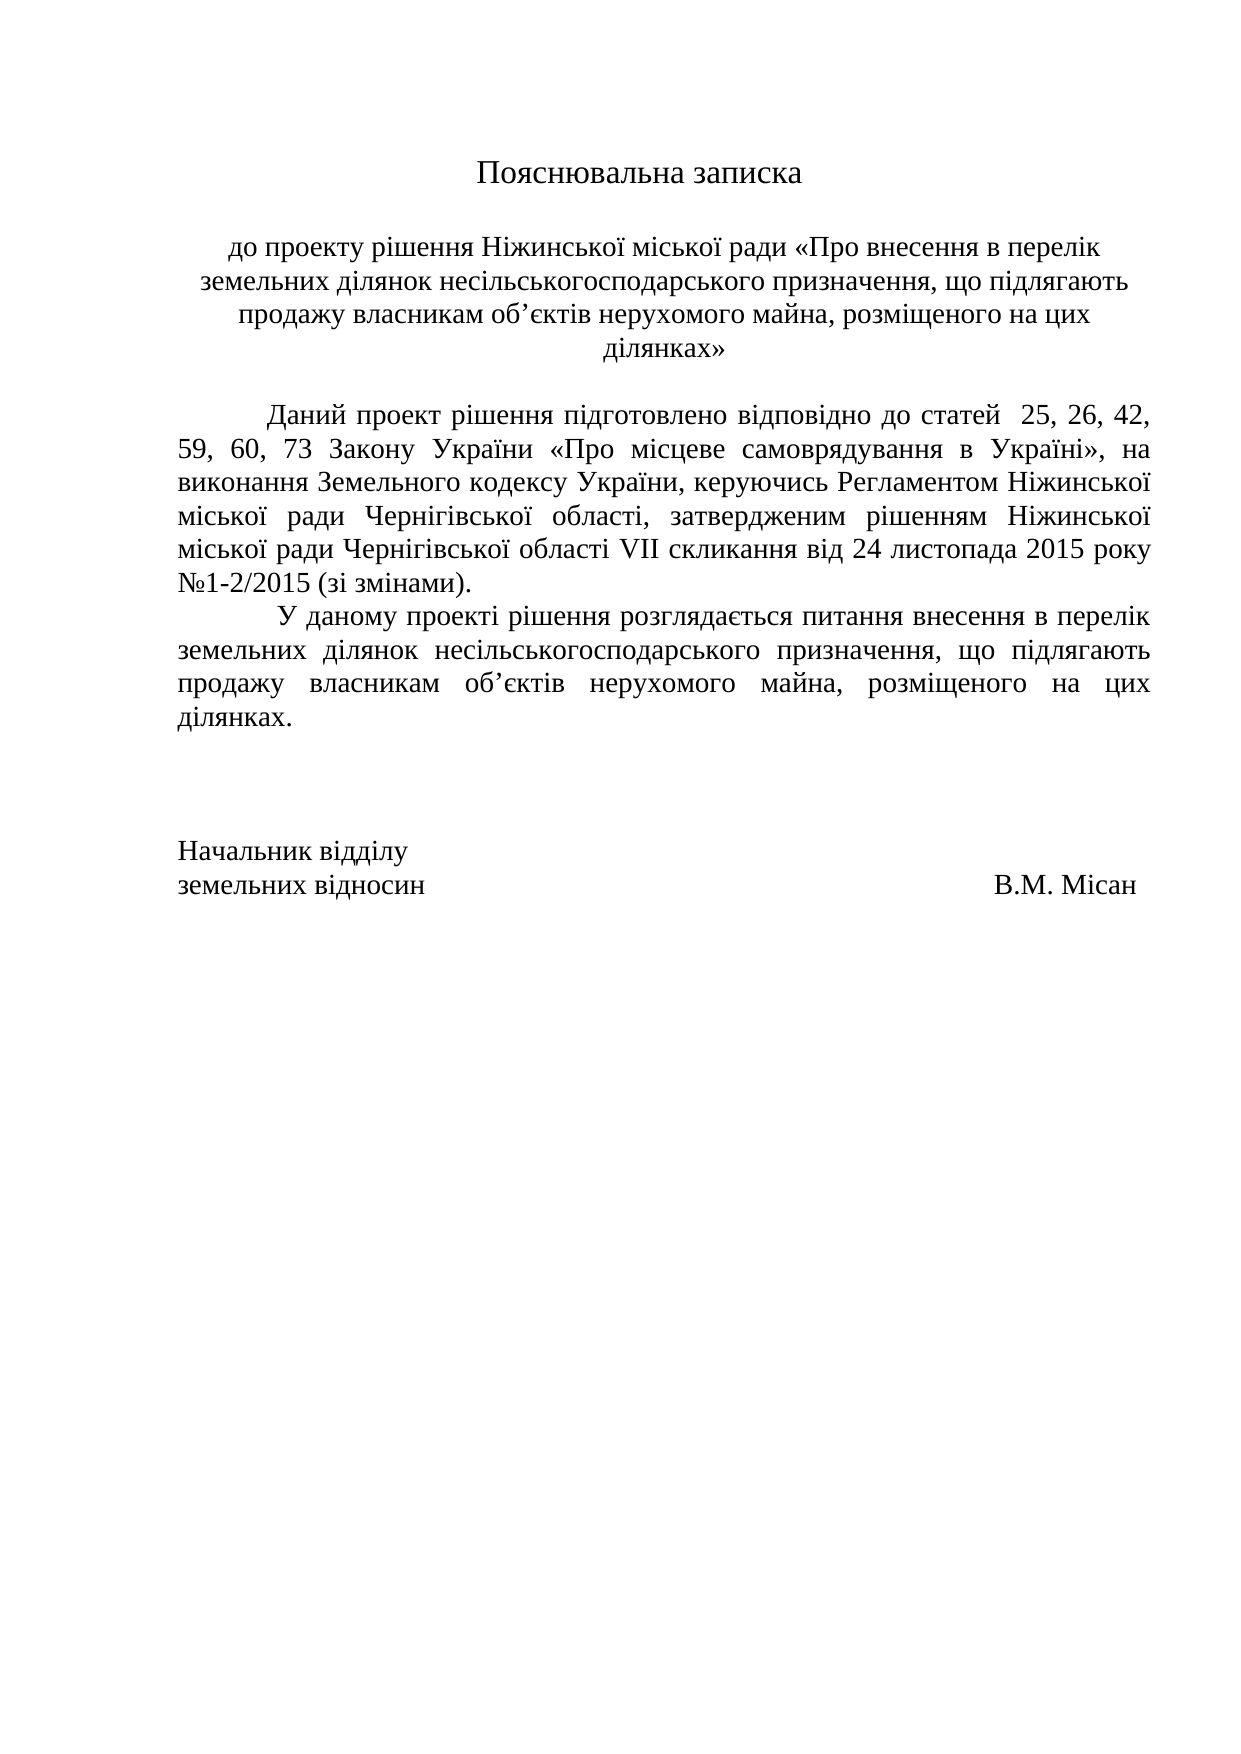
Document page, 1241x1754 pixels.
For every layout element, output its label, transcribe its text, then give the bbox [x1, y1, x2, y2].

text Начальник відділу [177, 833, 1152, 867]
text Пояснювальна записка [177, 153, 1152, 191]
text земельних відносин В.М. Місан [177, 867, 1152, 900]
text У даному проекті рішення розглядається питання внесення в перелік земельних ділянок несільськогосподарського призначення, що підлягають продажу власникам об’єктів нерухомого майна, розміщеного на цих ділянках. [177, 598, 1152, 733]
text до проекту рішення Ніжинської міської ради «Про внесення в перелік земельних ділянок несільськогосподарського призначення, що підлягають продажу власникам об’єктів нерухомого майна, розміщеного на цих ділянках» [177, 229, 1152, 364]
text Даний проект рішення підготовлено відповідно до статей 25, 26, 42, 59, 60, 73 Закону України «Про місцеве самоврядування в Україні», на виконання Земельного кодексу України, керуючись Регламентом Ніжинської міської ради Чернігівської області, затвердженим рішенням Ніжинської міської ради Чернігівської області VII скликання від 24 листопада 2015 року №1-2/2015 (зі змінами). [177, 397, 1152, 598]
